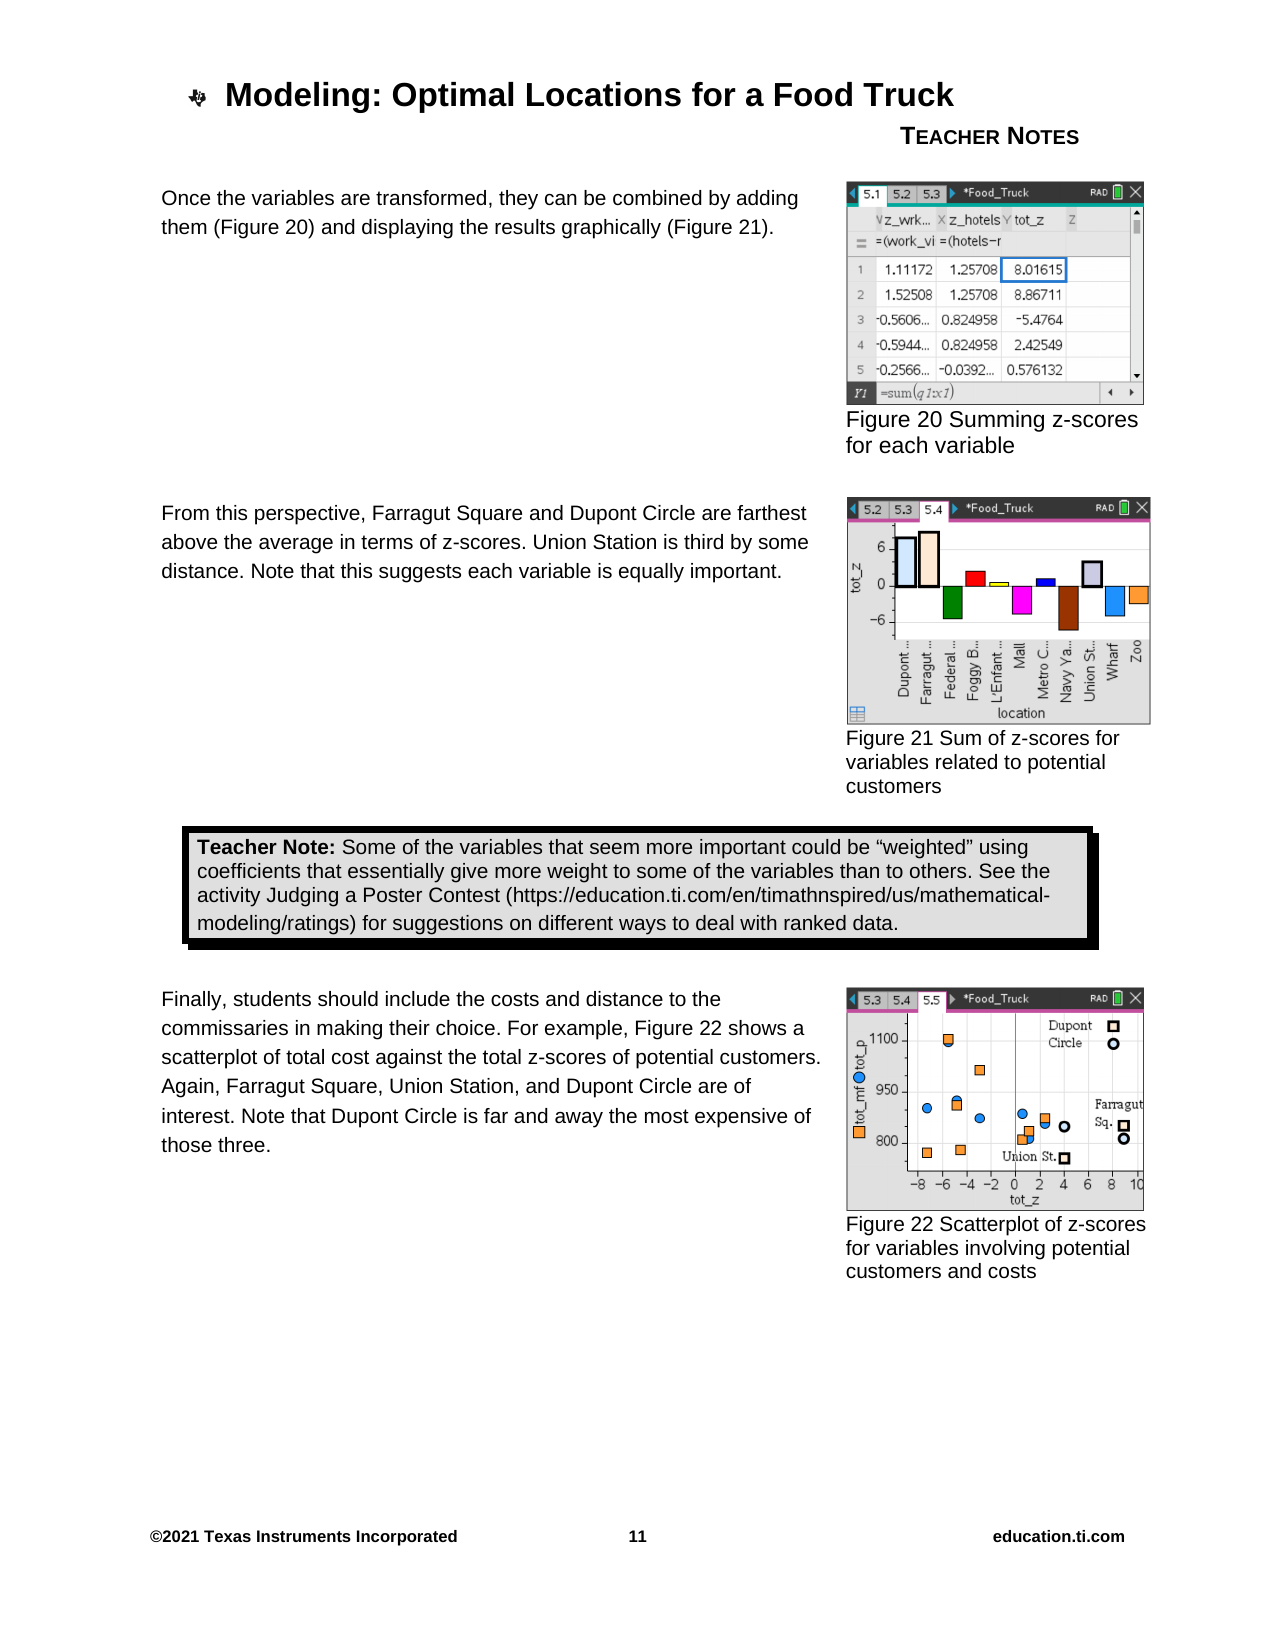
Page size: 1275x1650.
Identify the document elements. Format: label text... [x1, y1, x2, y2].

table_header Once the variables are transformed, they can be combined by adding them (Figure 20) and displaying the results graphically (Figure 21). [150, 181, 834, 496]
table_cell Finally, students should include the costs and distance to the commissaries in making their choice. For example, Figure 22 shows a scatterplot of total cost against the total z-scores of potential customers. Again, Farragut Square, Union Station, and Dupont Circle are of interest. Note that Dupont Circle is far and away the most expensive of those three. [150, 958, 834, 1283]
table_cell From this perspective, Farragut Square and Dupont Circle are farthest above the average in terms of z-scores. Union Station is third by some distance. Note that this suggests each variable is equally important. [150, 496, 834, 826]
picture [845, 180, 1145, 406]
picture [845, 986, 1145, 1212]
picture [845, 495, 1152, 726]
table_cell Figure 21 Sum of z-scores for variables related to potential customers [834, 496, 1162, 826]
picture [188, 89, 206, 107]
table_cell Figure 22 Scatterplot of z-scores for variables involving potential customers and costs [834, 958, 1162, 1283]
table_header Figure 20 Summing z-scores for each variable [834, 181, 1162, 496]
table_cell Teacher Note: Some of the variables that seem more important could be “weighted” using coefficients that essentially give more weight to some of the variables than to others. See the activity Judging a Poster Contest (https://education.ti.com/en/timathnspired/us/mathematical-modeling/ratings) for suggestions on different ways to deal with ranked data. [150, 826, 1162, 958]
